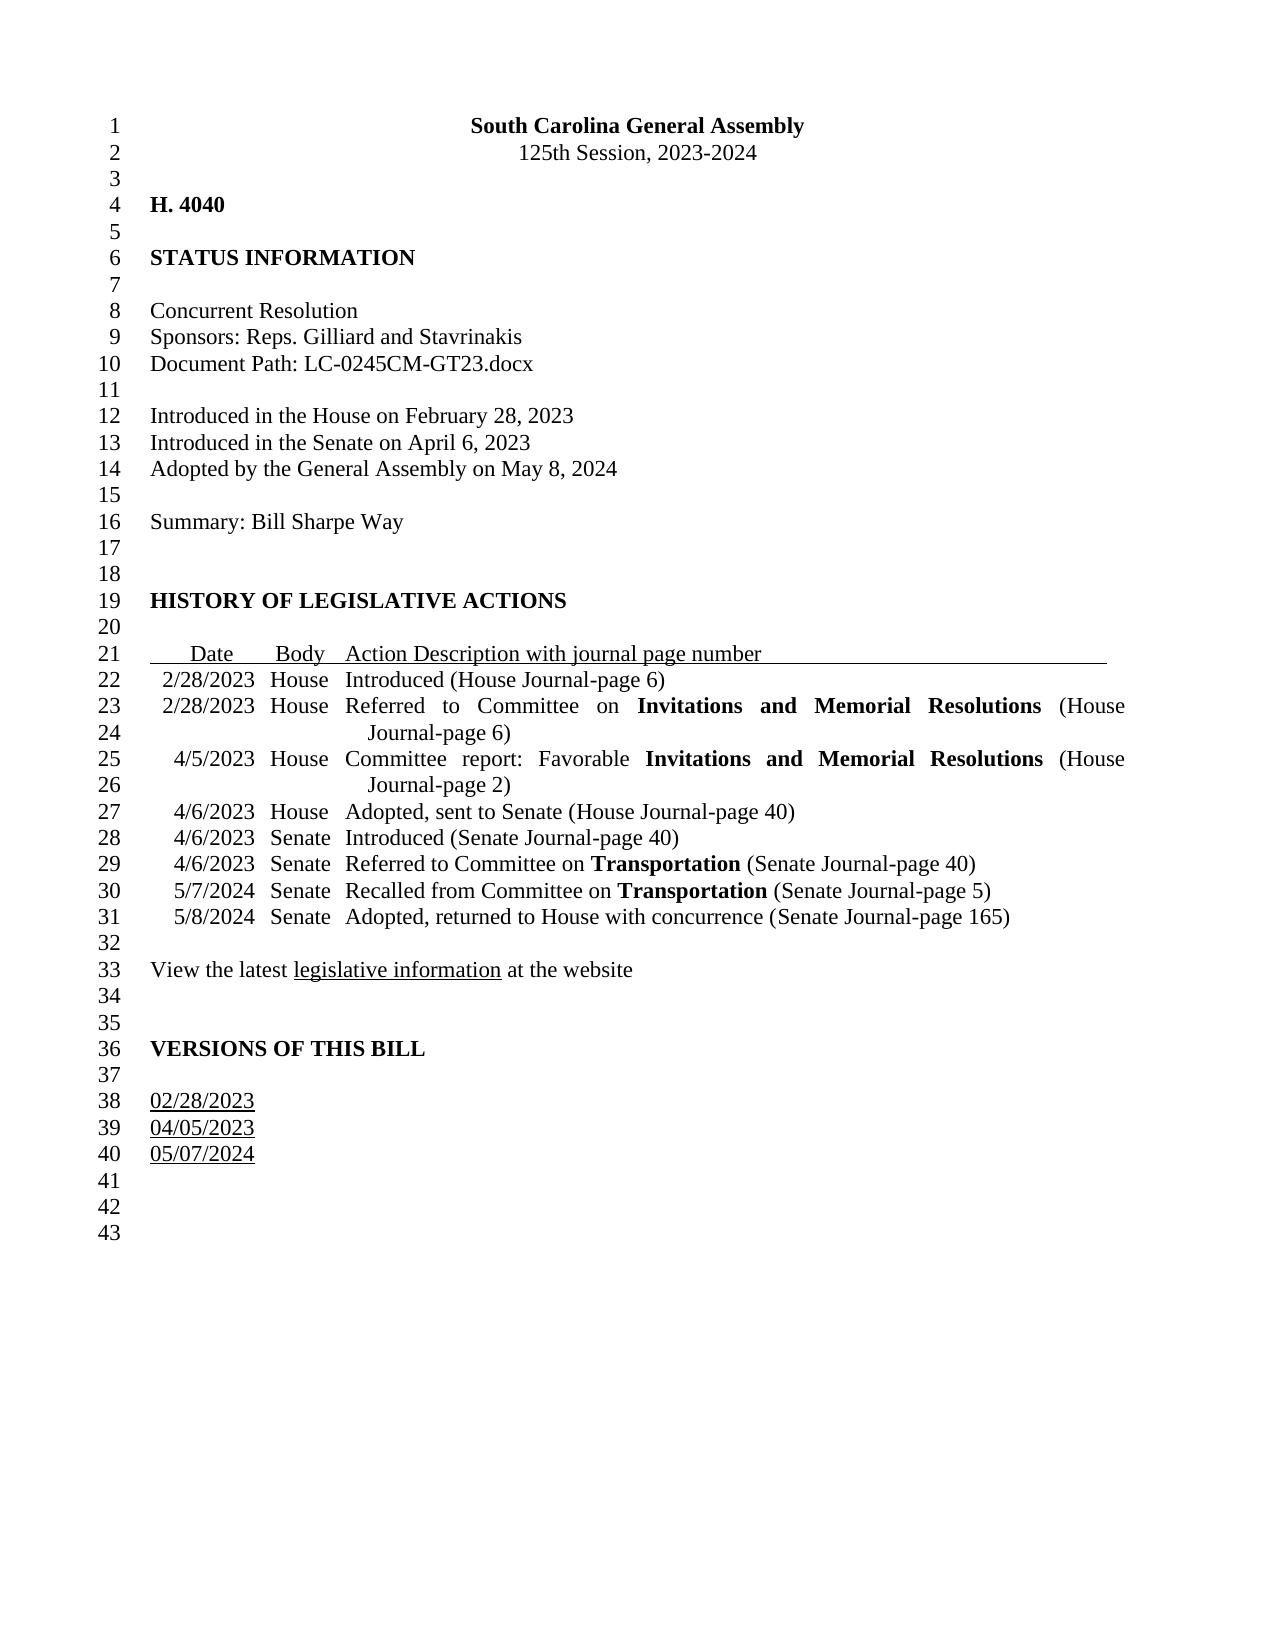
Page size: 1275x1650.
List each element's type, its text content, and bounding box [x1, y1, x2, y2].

text 125th Session, 2023-2024 [150, 139, 1125, 165]
text 5/8/2024 Senate Adopted, returned to House with concurrence (Senate Journal-page 165) [150, 903, 1125, 929]
text View the latest legislative information at the website [150, 956, 1125, 982]
text Introduced in the House on February 28, 2023 [150, 402, 1125, 429]
text 2/28/2023 House Referred to Committee on Invitations and Memorial Resolutions (House Journal-page 6) [150, 692, 1125, 745]
text Document Path: LC-0245CM-GT23.docx [150, 350, 1125, 376]
text 4/6/2023 House Adopted, sent to Senate (House Journal-page 40) [150, 798, 1125, 824]
text VERSIONS OF THIS BILL [150, 1035, 1125, 1061]
text H. 4040 [150, 192, 1125, 218]
text STATUS INFORMATION [150, 244, 1125, 271]
text 5/7/2024 Senate Recalled from Committee on Transportation (Senate Journal-page 5) [150, 877, 1125, 903]
text HISTORY OF LEGISLATIVE ACTIONS [150, 587, 1125, 613]
text 02/28/2023 [150, 1088, 1125, 1114]
text Summary: Bill Sharpe Way [150, 508, 1125, 534]
text Concurrent Resolution [150, 297, 1125, 323]
text 4/5/2023 House Committee report: Favorable Invitations and Memorial Resolutions (House Journal-page 2) [150, 745, 1125, 798]
text Adopted by the General Assembly on May 8, 2024 [150, 455, 1125, 481]
text South Carolina General Assembly [150, 112, 1125, 139]
text 05/07/2024 [150, 1140, 1125, 1167]
text 4/6/2023 Senate Introduced (Senate Journal-page 40) [150, 824, 1125, 850]
text 4/6/2023 Senate Referred to Committee on Transportation (Senate Journal-page 40) [150, 850, 1125, 877]
text Date Body Action Description with journal page number [150, 639, 1125, 666]
text 2/28/2023 House Introduced (House Journal-page 6) [150, 666, 1125, 692]
text Introduced in the Senate on April 6, 2023 [150, 429, 1125, 455]
text 04/05/2023 [150, 1114, 1125, 1140]
text Sponsors: Reps. Gilliard and Stavrinakis [150, 323, 1125, 350]
